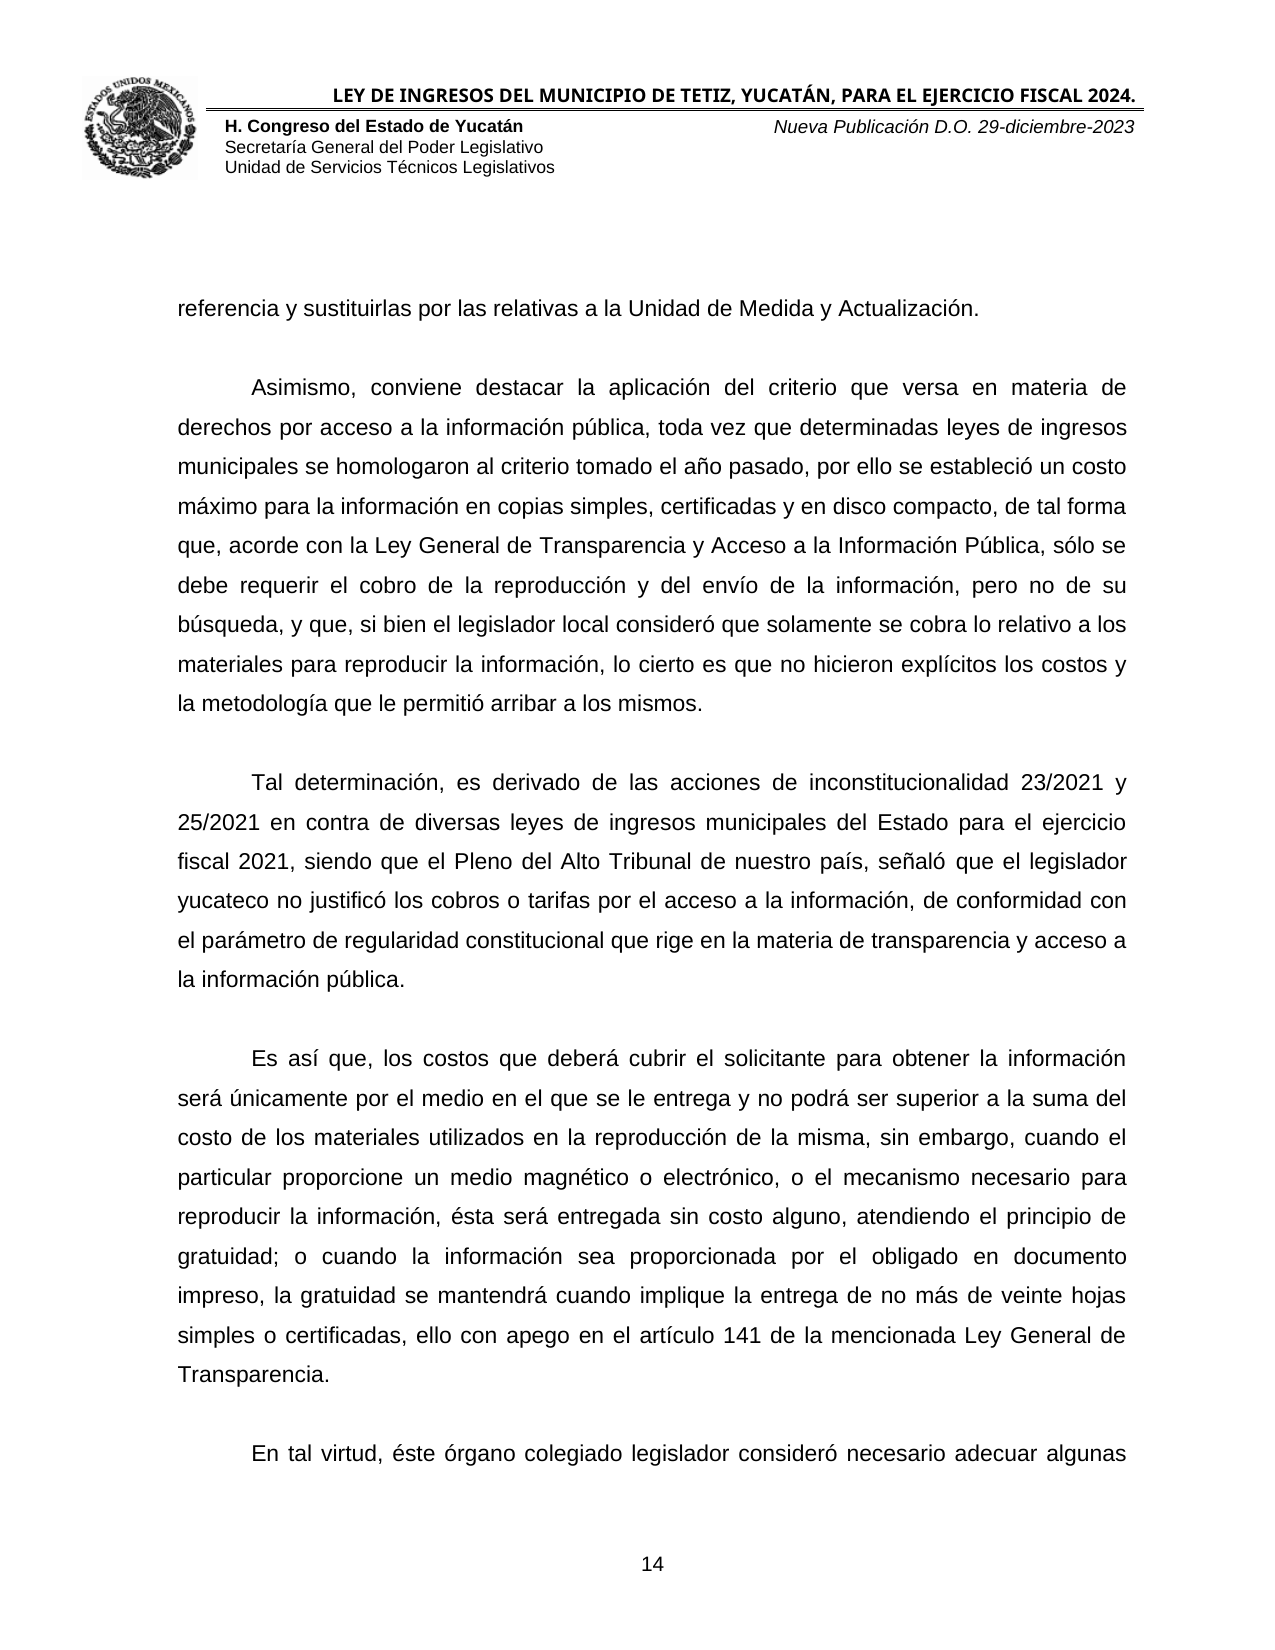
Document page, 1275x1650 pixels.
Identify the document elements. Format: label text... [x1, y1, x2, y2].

text Es así que, los costos que deberá cubrir el solicitante para obtener la información será únicamente por el medio en el que se le entrega y no podrá ser superior a la suma del costo de los materiales utilizados en la reproducción de la misma, sin embargo, cuando el particular proporcione un medio magnético o electrónico, o el mecanismo necesario para reproducir la información, ésta será entregada sin costo alguno, atendiendo el principio de gratuidad; o cuando la información sea proporcionada por el obligado en documento impreso, la gratuidad se mantendrá cuando implique la entrega de no más de veinte hojas simples o certificadas, ello con apego en el artículo 141 de la mencionada Ley General de Transparencia. [177, 1045, 1127, 1388]
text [177, 295, 1127, 322]
text Tal determinación, es derivado de las acciones de inconstitucionalidad 23/2021 y 25/2021 en contra de diversas leyes de ingresos municipales del Estado para el ejercicio fiscal 2021, siendo que el Pleno del Alto Tribunal de nuestro país, señaló que el legislador yucateco no justificó los cobros o tarifas por el acceso a la información, de conformidad con el parámetro de regularidad constitucional que rige en la materia de transparencia y acceso a la información pública. [177, 769, 1127, 993]
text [177, 1440, 1127, 1467]
text Asimismo, conviene destacar la aplicación del criterio que versa en materia de derechos por acceso a la información pública, toda vez que determinadas leyes de ingresos municipales se homologaron al criterio tomado el año pasado, por ello se estableció un costo máximo para la información en copias simples, certificadas y en disco compacto, de tal forma que, acorde con la Ley General de Transparencia y Acceso a la Información Pública, sólo se debe requerir el cobro de la reproducción y del envío de la información, pero no de su búsqueda, y que, si bien el legislador local consideró que solamente se cobra lo relativo a los materiales para reproducir la información, lo cierto es que no hicieron explícitos los costos y la metodología que le permitió arribar a los mismos. [177, 374, 1127, 716]
